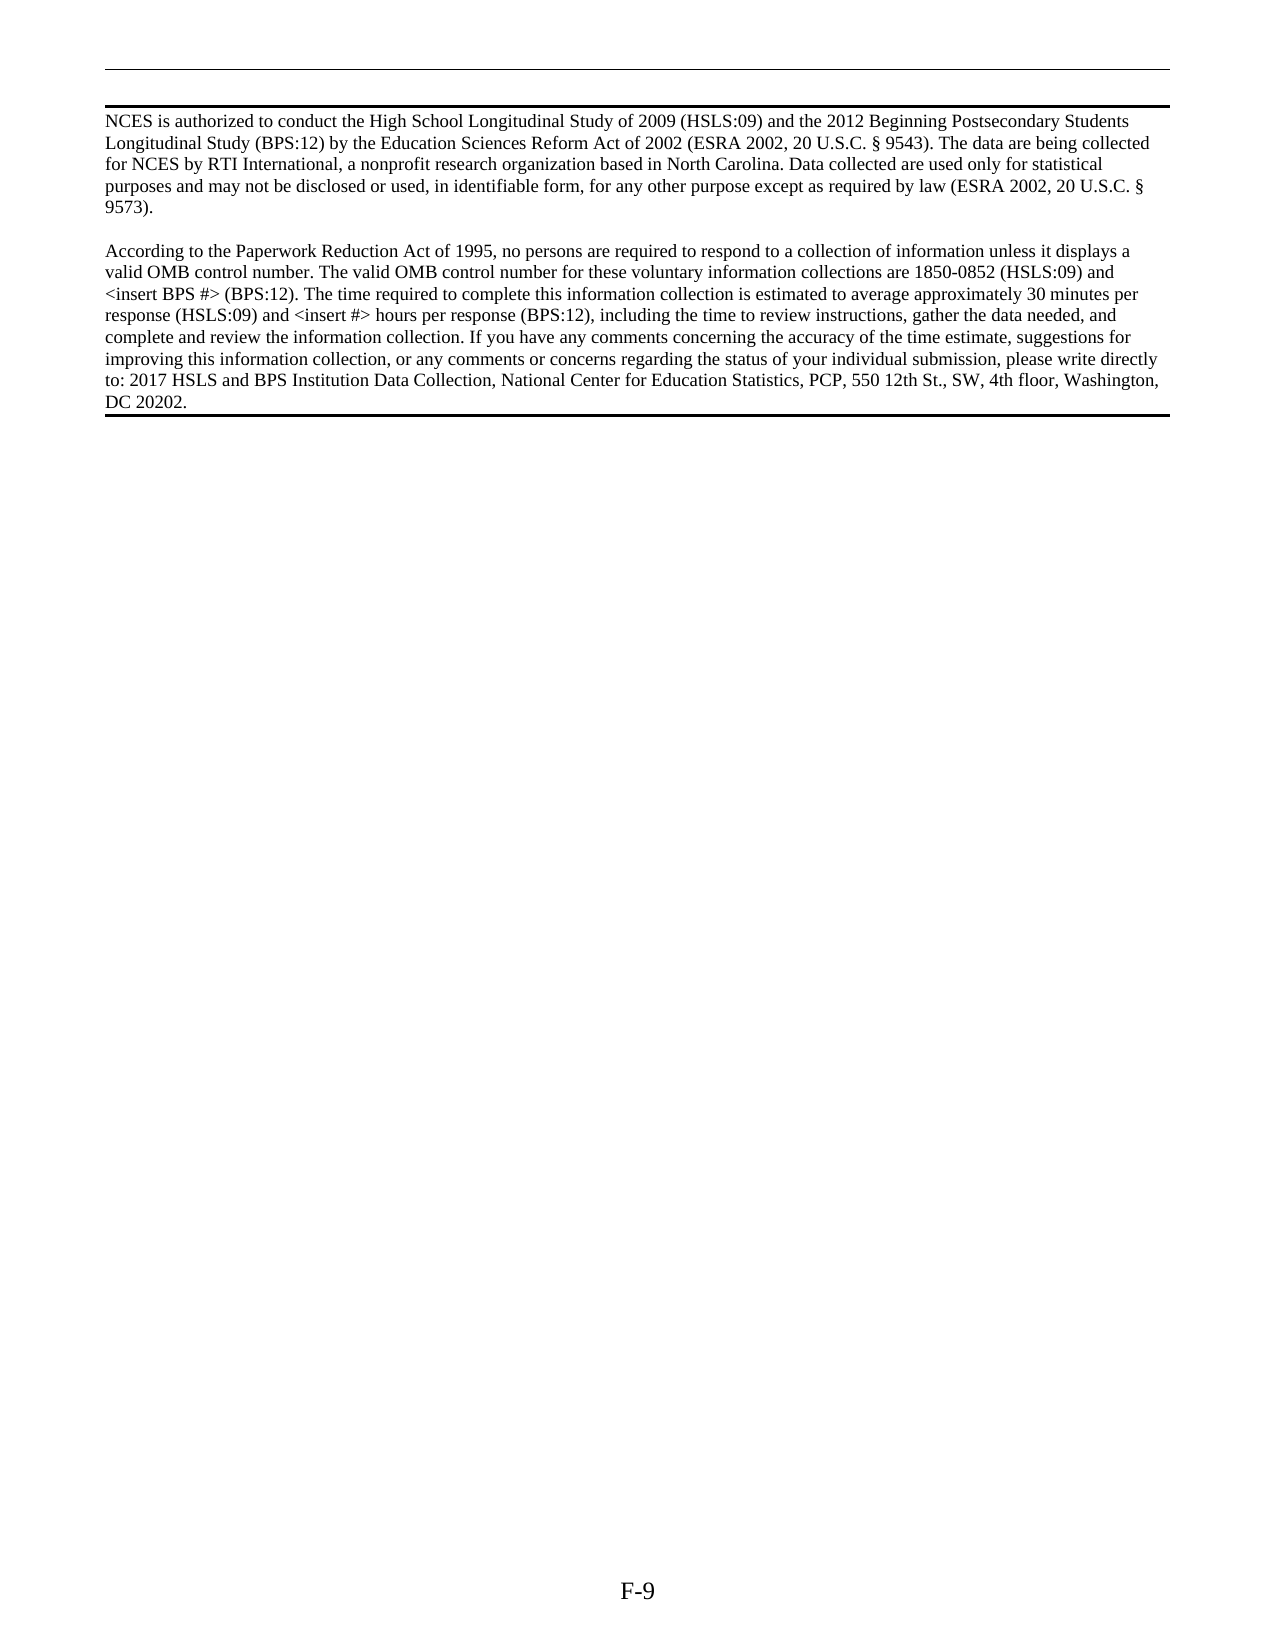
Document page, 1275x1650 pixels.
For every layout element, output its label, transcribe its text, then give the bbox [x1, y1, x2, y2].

text According to the Paperwork Reduction Act of 1995, no persons are required to respond to a collection of information unless it displays a valid OMB control number. The valid OMB control number for these voluntary information collections are 1850-0852 (HSLS:09) and <insert BPS #> (BPS:12). The time required to complete this information collection is estimated to average approximately 30 minutes per response (HSLS:09) and <insert #> hours per response (BPS:12), including the time to review instructions, gather the data needed, and complete and review the information collection. If you have any comments concerning the accuracy of the time estimate, suggestions for improving this information collection, or any comments or concerns regarding the status of your individual submission, please write directly to: 2017 HSLS and BPS Institution Data Collection, National Center for Education Statistics, PCP, 550 12th St., SW, 4th floor, Washington, DC 20202. [105, 234, 1170, 414]
text NCES is authorized to conduct the High School Longitudinal Study of 2009 (HSLS:09) and the 2012 Beginning Postsecondary Students Longitudinal Study (BPS:12) by the Education Sciences Reform Act of 2002 (ESRA 2002, 20 U.S.C. § 9543). The data are being collected for NCES by RTI International, a nonprofit research organization based in North Carolina. Data collected are used only for statistical purposes and may not be disclosed or used, in identifiable form, for any other purpose except as required by law (ESRA 2002, 20 U.S.C. § 9573). [105, 108, 1170, 218]
